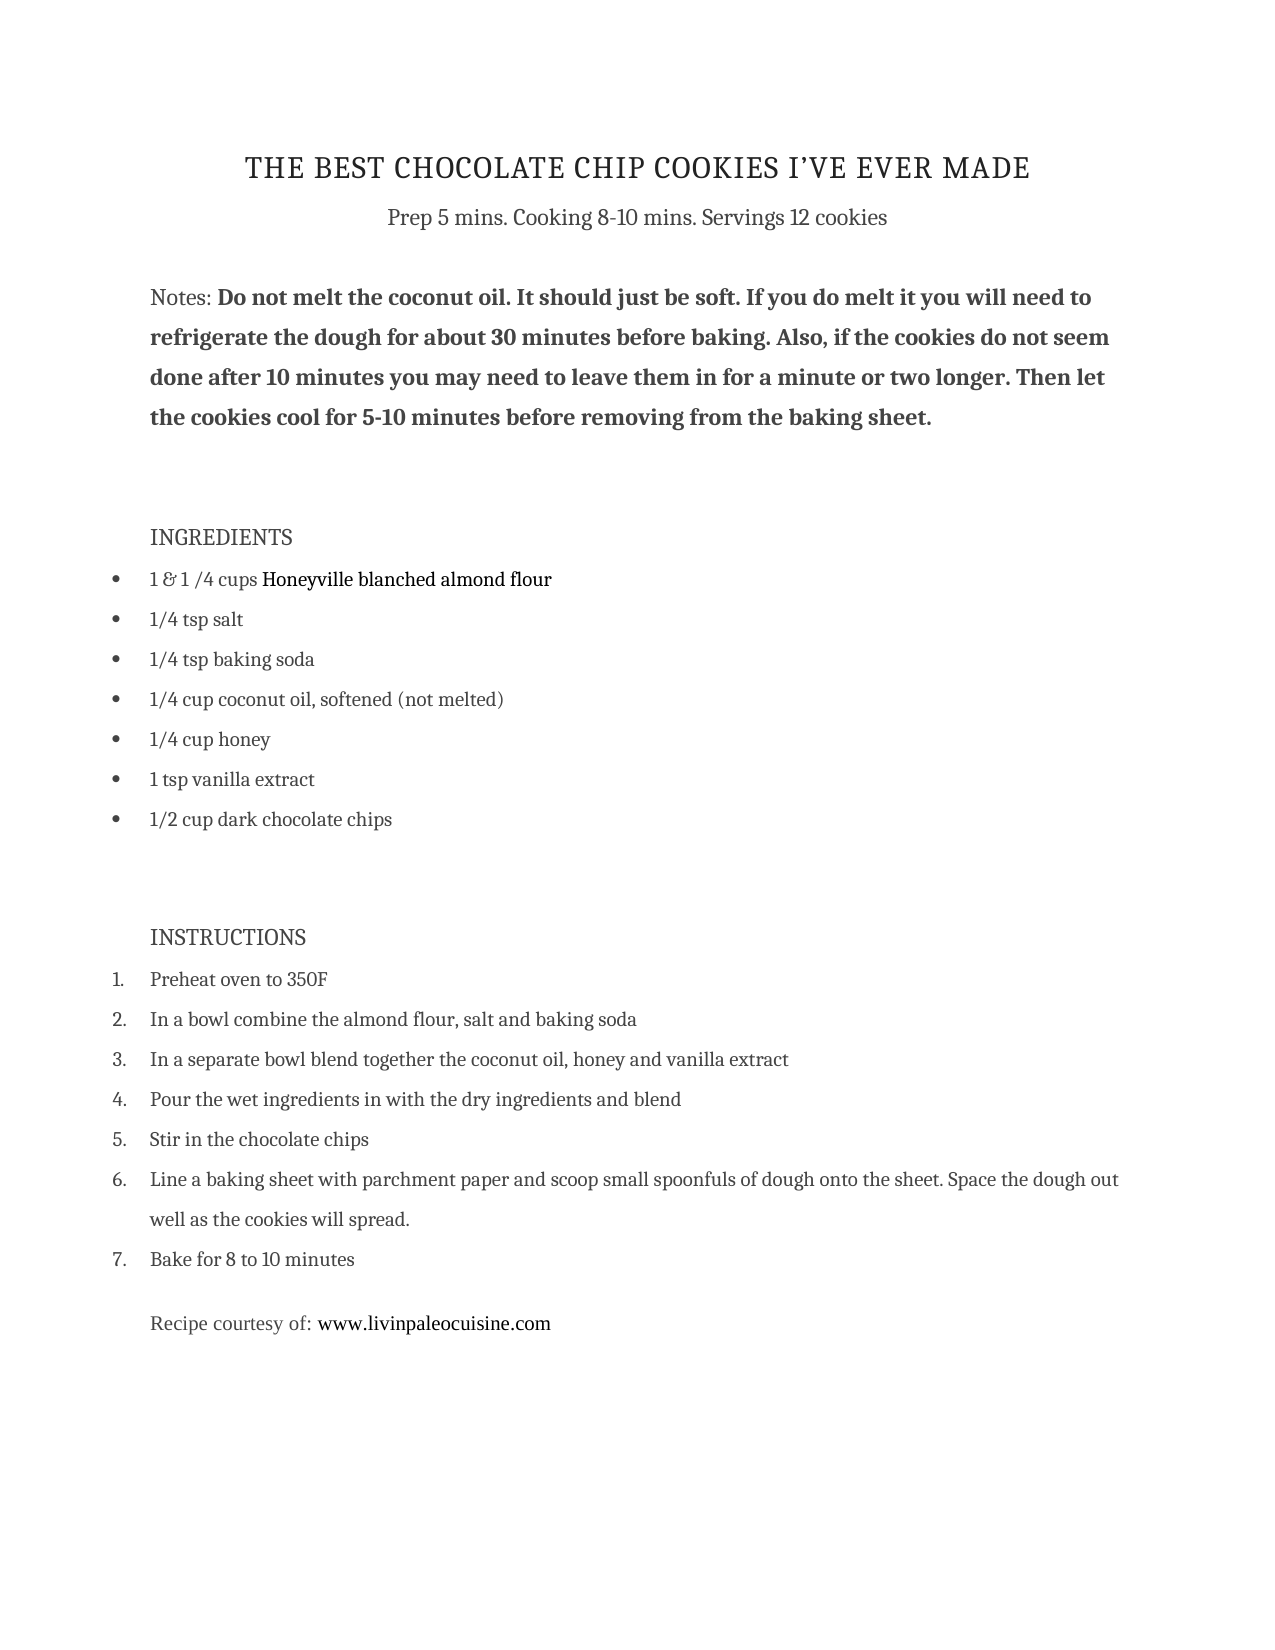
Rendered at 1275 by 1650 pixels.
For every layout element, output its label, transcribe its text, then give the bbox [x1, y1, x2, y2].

list 1 tsp vanilla extract [112, 751, 1125, 791]
text Recipe courtesy of: www.livinpaleocuisine.com [150, 1311, 1125, 1335]
text Notes: Do not melt the coconut oil. It should just be soft. If you do melt it you will need to refrigerate the dough for about 30 minutes before baking. Also, if the cookies do not seem done after 10 minutes you may need to leave them in for a minute or two longer. Then let the cookies cool for 5-10 minutes before removing from the baking sheet. [150, 271, 1125, 431]
list 1 & 1 /4 cups Honeyville blanched almond flour [112, 551, 1125, 591]
list In a bowl combine the almond flour, salt and baking soda [112, 991, 1125, 1031]
list Stir in the chocolate chips [112, 1111, 1125, 1151]
list Bake for 8 to 10 minutes [112, 1231, 1125, 1271]
list In a separate bowl blend together the coconut oil, honey and vanilla extract [112, 1031, 1125, 1071]
list 1/4 tsp salt [112, 591, 1125, 631]
list 1/2 cup dark chocolate chips [112, 791, 1125, 831]
list Preheat oven to 350F [112, 951, 1125, 991]
list 1/4 cup honey [112, 711, 1125, 751]
list 1/4 cup coconut oil, softened (not melted) [112, 671, 1125, 711]
text INSTRUCTIONS [150, 911, 1125, 951]
text THE BEST CHOCOLATE CHIP COOKIES I’VE EVER MADE [150, 150, 1125, 186]
list 1/4 tsp baking soda [112, 631, 1125, 671]
text INGREDIENTS [150, 511, 1125, 551]
text Prep 5 mins. Cooking 8-10 mins. Servings 12 cookies [150, 191, 1125, 231]
list Pour the wet ingredients in with the dry ingredients and blend [112, 1071, 1125, 1111]
list Line a baking sheet with parchment paper and scoop small spoonfuls of dough onto the sheet. Space the dough out well as the cookies will spread. [112, 1151, 1125, 1231]
